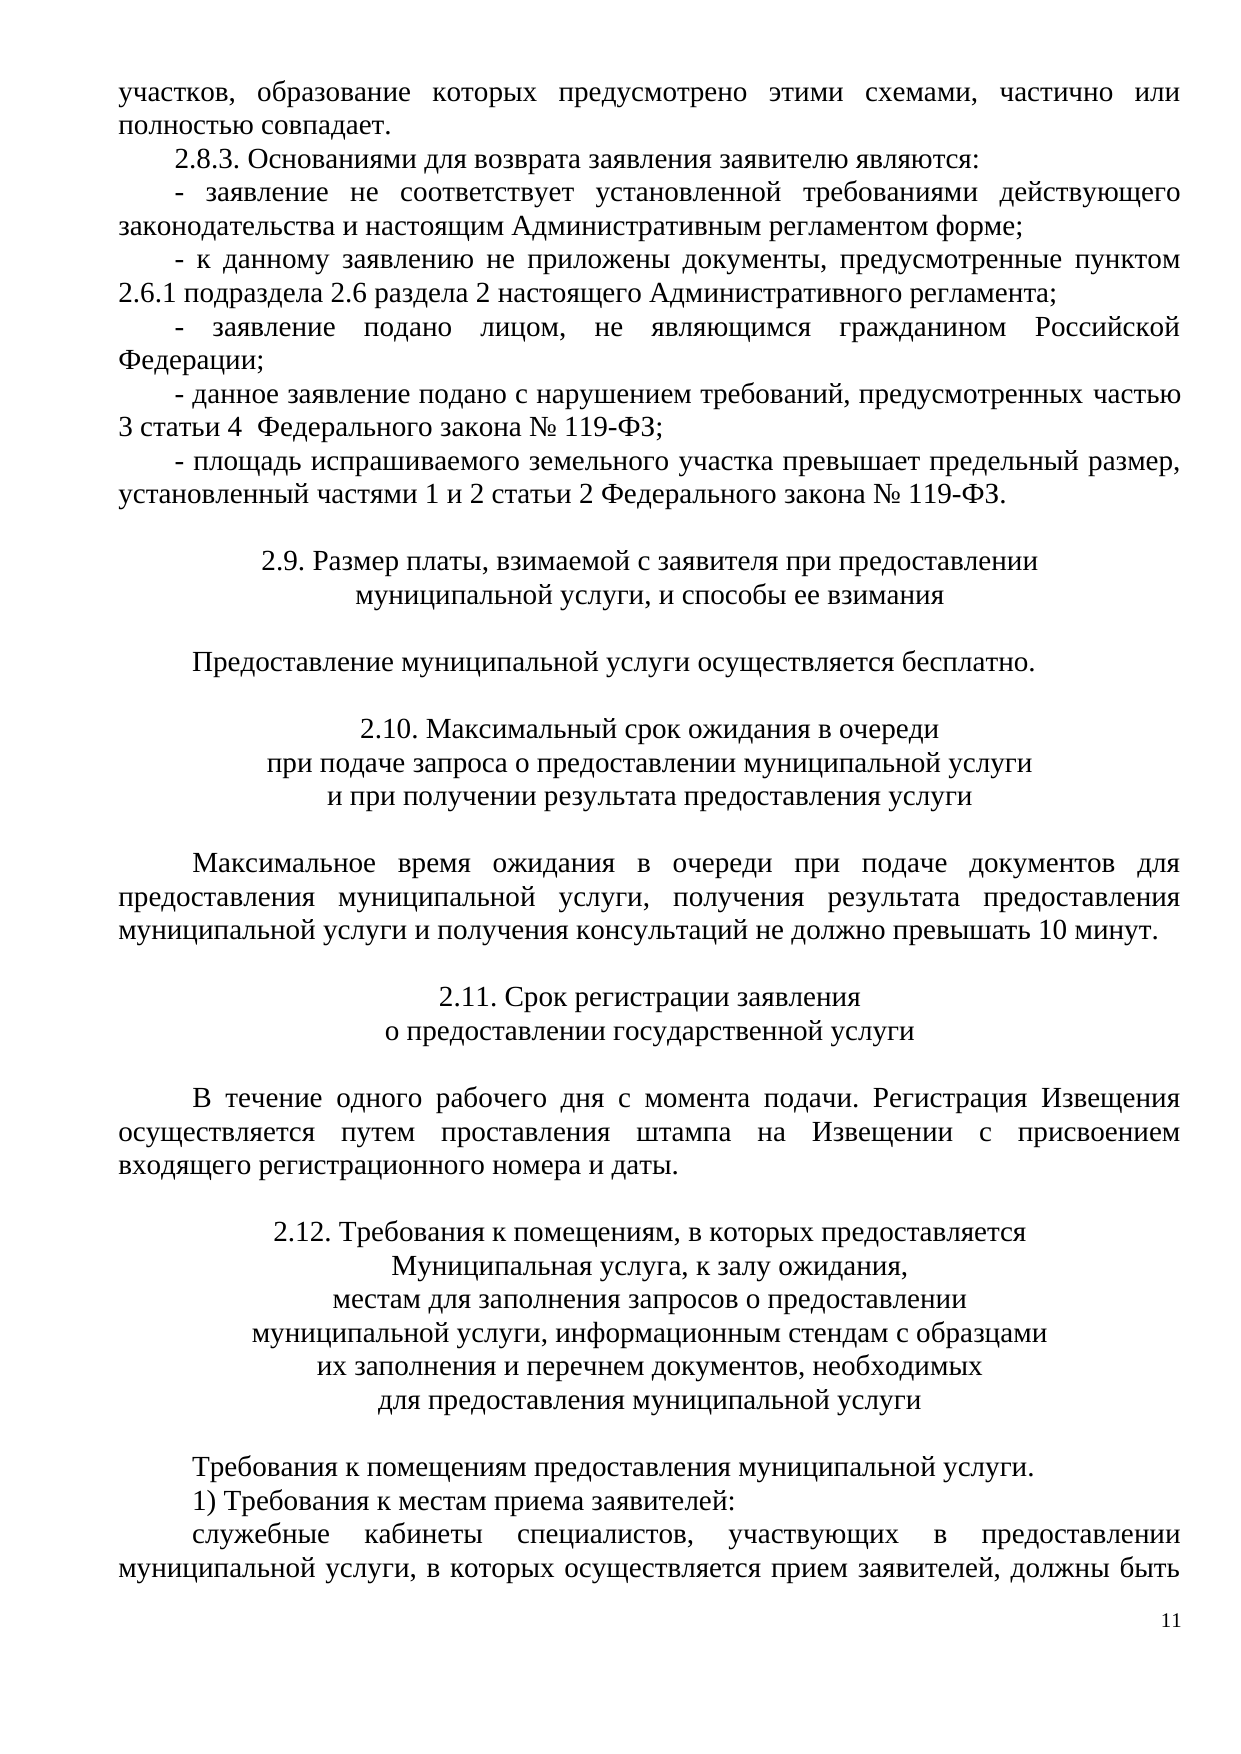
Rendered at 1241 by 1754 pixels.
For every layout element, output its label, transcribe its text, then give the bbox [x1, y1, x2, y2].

text 2.10. Максимальный срок ожидания в очереди [118, 711, 1181, 745]
text 2.8.3. Основаниями для возврата заявления заявителю являются: [118, 141, 1181, 174]
text 2.11. Срок регистрации заявления [118, 979, 1181, 1013]
text В течение одного рабочего дня с момента подачи. Регистрация Извещения осуществляется путем проставления штампа на Извещении с присвоением входящего регистрационного номера и даты. [118, 1080, 1181, 1181]
text 2.9. Размер платы, взимаемой с заявителя при предоставлении [118, 543, 1181, 577]
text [118, 1516, 1181, 1583]
text о предоставлении государственной услуги [118, 1013, 1181, 1047]
text местам для заполнения запросов о предоставлении [118, 1281, 1181, 1315]
text Предоставление муниципальной услуги осуществляется бесплатно. [118, 644, 1181, 678]
text муниципальной услуги, информационным стендам с образцами [118, 1315, 1181, 1348]
text Муниципальная услуга, к залу ожидания, [118, 1248, 1181, 1281]
text - к данному заявлению не приложены документы, предусмотренные пунктом 2.6.1 подраздела 2.6 раздела 2 настоящего Административного регламента; [118, 242, 1181, 309]
text для предоставления муниципальной услуги [118, 1382, 1181, 1416]
text при подаче запроса о предоставлении муниципальной услуги [118, 745, 1181, 778]
text их заполнения и перечнем документов, необходимых [118, 1348, 1181, 1382]
text и при получении результата предоставления услуги [118, 778, 1181, 812]
text 2.12. Требования к помещениям, в которых предоставляется [118, 1214, 1181, 1248]
text - заявление не соответствует установленной требованиями действующего законодательства и настоящим Административным регламентом форме; [118, 174, 1181, 242]
text - площадь испрашиваемого земельного участка превышает предельный размер, установленный частями 1 и 2 статьи 2 Федерального закона № 119-ФЗ. [118, 443, 1181, 510]
text Максимальное время ожидания в очереди при подаче документов для предоставления муниципальной услуги, получения результата предоставления муниципальной услуги и получения консультаций не должно превышать 10 минут. [118, 845, 1181, 946]
text - данное заявление подано с нарушением требований, предусмотренных частью 3 статьи 4 Федерального закона № 119-ФЗ; [118, 376, 1181, 443]
text - заявление подано лицом, не являющимся гражданином Российской Федерации; [118, 309, 1181, 376]
text 1) Требования к местам приема заявителей: [118, 1483, 1181, 1516]
text муниципальной услуги, и способы ее взимания [118, 577, 1181, 611]
text Требования к помещениям предоставления муниципальной услуги. [118, 1449, 1181, 1483]
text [118, 74, 1181, 141]
